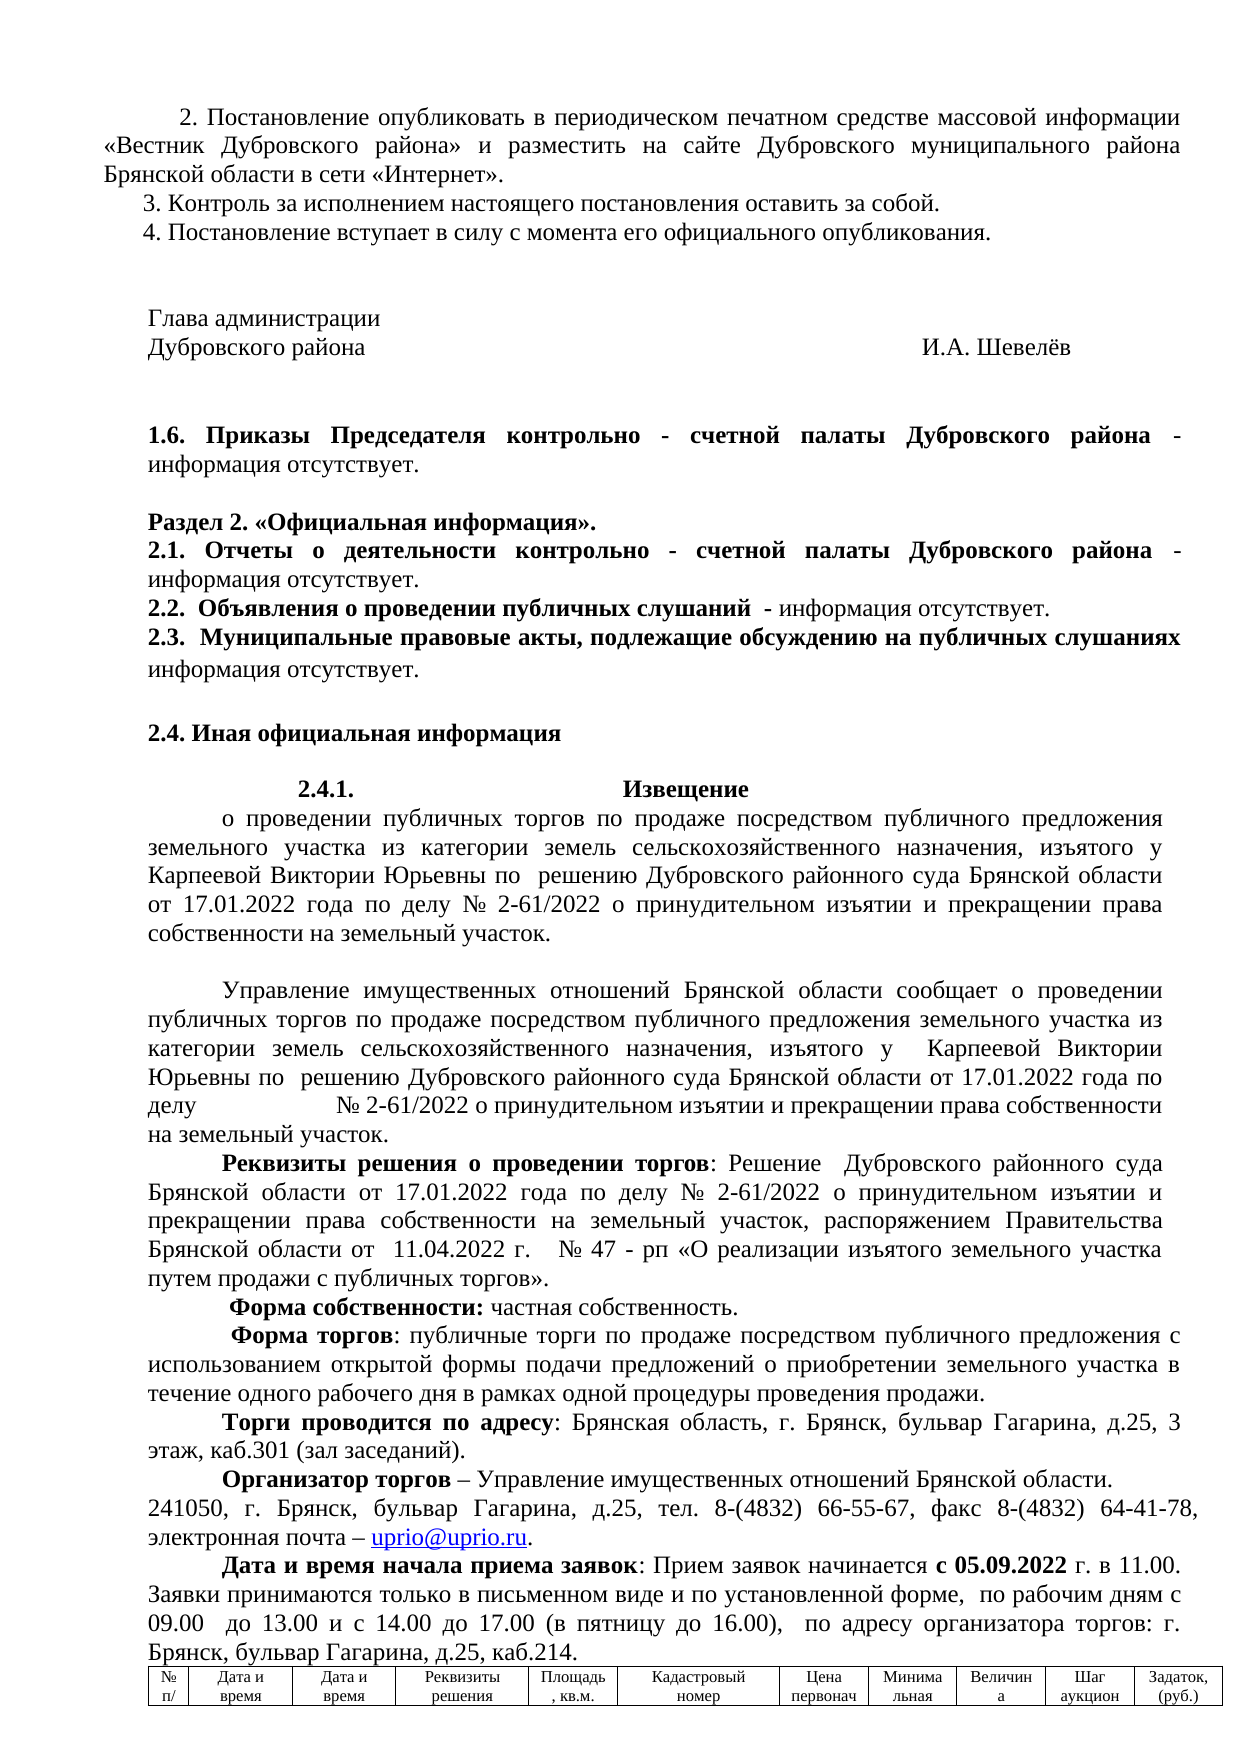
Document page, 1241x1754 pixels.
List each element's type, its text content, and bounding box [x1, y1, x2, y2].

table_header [189, 1667, 292, 1705]
text 2.4. Иная официальная информация [148, 718, 1181, 746]
text Дубровского района И.А. Шевелёв [148, 332, 1181, 361]
text 1.6. Приказы Председателя контрольно - счетной палаты Дубровского района - информация отсутствует. [148, 421, 1181, 478]
table_header Площадь, кв.м. [529, 1667, 617, 1705]
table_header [869, 1667, 956, 1705]
text Торги проводится по адресу: Брянская область, г. Брянск, бульвар Гагарина, д.25, 3 этаж, каб.301 (зал заседаний). [148, 1407, 1181, 1464]
text 4. Постановление вступает в силу с момента его официального опубликования. [74, 217, 1181, 246]
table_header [618, 1667, 779, 1705]
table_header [293, 1667, 395, 1705]
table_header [957, 1667, 1045, 1705]
text Глава администрации [148, 303, 1181, 332]
text 3. Контроль за исполнением настоящего постановления оставить за собой. [74, 188, 1181, 217]
text 2.3. Муниципальные правовые акты, подлежащие обсуждению на публичных слушаниях информация отсутствует. [148, 622, 1181, 684]
text Раздел 2. «Официальная информация». [148, 507, 1181, 536]
text Организатор торгов – Управление имущественных отношений Брянской области. [148, 1464, 1199, 1493]
text 2.1. Отчеты о деятельности контрольно - счетной палаты Дубровского района - информация отсутствует. [148, 536, 1181, 593]
text 2.2. Объявления о проведении публичных слушаний - информация отсутствует. [148, 593, 1181, 622]
text Форма торгов: публичные торги по продаже посредством публичного предложения с использованием открытой формы подачи предложений о приобретении земельного участка в течение одного рабочего дня в рамках одной процедуры проведения продажи. [148, 1321, 1181, 1407]
text о проведении публичных торгов по продаже посредством публичного предложения земельного участка из категории земель сельскохозяйственного назначения, изъятого у Карпеевой Виктории Юрьевны по решению Дубровского районного суда Брянской области от 17.01.2022 года по делу № 2-61/2022 о принудительном изъятии и прекращении права собственности на земельный участок. [148, 803, 1163, 947]
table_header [780, 1667, 868, 1705]
table_header № п/п [149, 1667, 188, 1705]
text Управление имущественных отношений Брянской области сообщает о проведении публичных торгов по продаже посредством публичного предложения земельного участка из категории земель сельскохозяйственного назначения, изъятого у Карпеевой Виктории Юрьевны по решению Дубровского районного суда Брянской области от 17.01.2022 года по делу № 2-61/2022 о принудительном изъятии и прекращении права собственности на земельный участок. [148, 976, 1163, 1148]
text 2.4.1. Извещение [148, 774, 1181, 803]
text Реквизиты решения о проведении торгов: Решение Дубровского районного суда Брянской области от 17.01.2022 года по делу № 2-61/2022 о принудительном изъятии и прекращении права собственности на земельный участок, распоряжением Правительства Брянской области от 11.04.2022 г. № 47 - рп «О реализации изъятого земельного участка путем продажи с публичных торгов». [148, 1148, 1163, 1292]
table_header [396, 1667, 528, 1705]
text 2. Постановление опубликовать в периодическом печатном средстве массовой информации «Вестник Дубровского района» и разместить на сайте Дубровского муниципального района Брянской области в сети «Интернет». [74, 102, 1181, 188]
text Форма собственности: частная собственность. [148, 1292, 1163, 1321]
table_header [1046, 1667, 1134, 1705]
table_header Задаток, (руб.) [1135, 1667, 1222, 1705]
text 241050, г. Брянск, бульвар Гагарина, д.25, тел. 8-(4832) 66-55-67, факс 8-(4832) 64-41-78, электронная почта – uprio@uprio.ru. [148, 1493, 1199, 1551]
text Дата и время начала приема заявок: Прием заявок начинается с 05.09.2022 г. в 11.00. Заявки принимаются только в письменном виде и по установленной форме, по рабочим дням с 09.00 до 13.00 и с 14.00 до 17.00 (в пятницу до 16.00), по адресу организатора торгов: г. Брянск, бульвар Гагарина, д.25, каб.214. [148, 1551, 1181, 1666]
